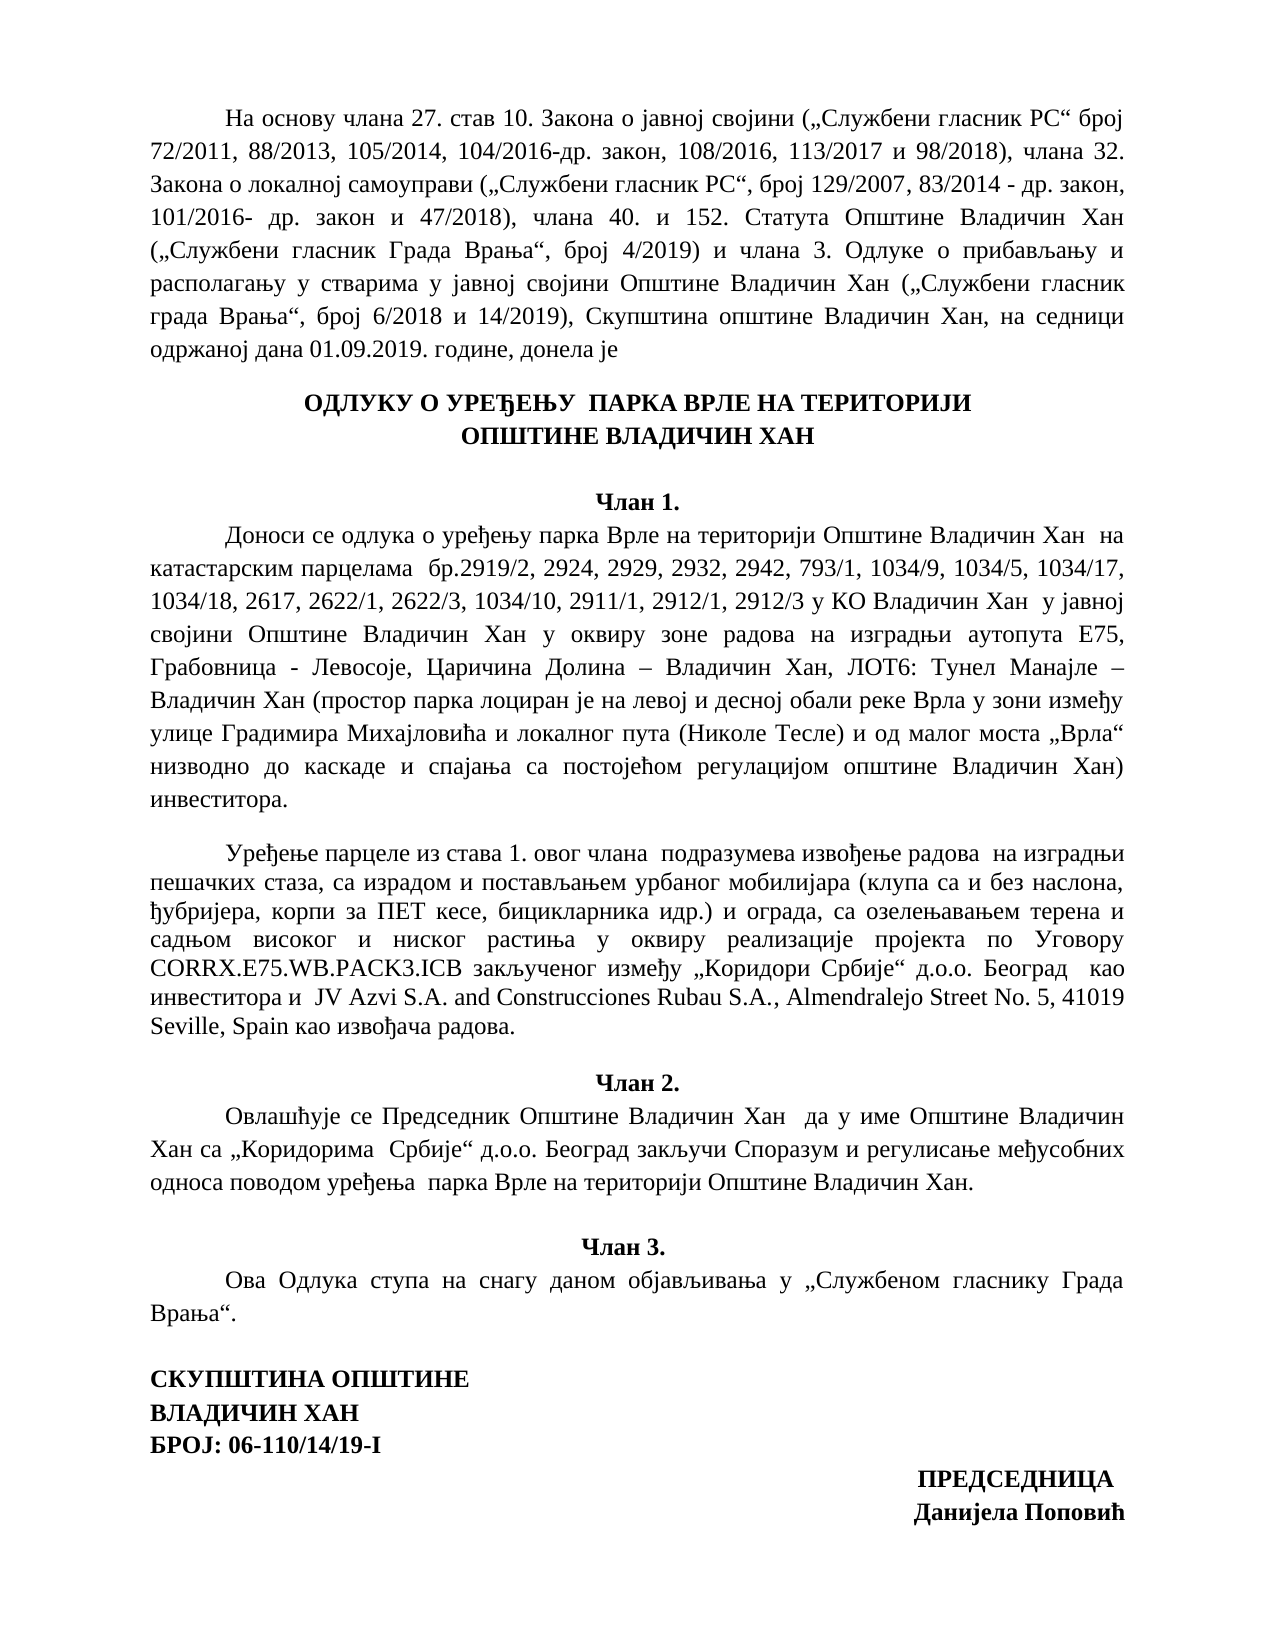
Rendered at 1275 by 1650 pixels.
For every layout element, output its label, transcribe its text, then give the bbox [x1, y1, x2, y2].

text На основу члана 27. став 10. Закона о јавној својини („Службени гласник РС“ број 72/2011, 88/2013, 105/2014, 104/2016-др. закон, 108/2016, 113/2017 и 98/2018), члана 32. Закона о локалној самоуправи („Службени гласник РС“, број 129/2007, 83/2014 - др. закон, 101/2016- др. закон и 47/2018), члана 40. и 152. Статута Општине Владичин Хан („Службени гласник Грaда Врања“, број 4/2019) и члана 3. Одлуке о прибављању и располагању у стварима у јавној својини Општине Владичин Хан („Службени гласник грaда Врања“, број 6/2018 и 14/2019), Скупштина општине Владичин Хан, на седници одржаној дана 01.09.2019. године, донела је [150, 103, 1125, 363]
text Члан 3. [525, 1232, 1125, 1261]
text Ова Одлука ступа на снагу даном објављивања у „Службеном гласнику Града Врања“. [150, 1266, 1125, 1327]
text Члан 2. [150, 1068, 1125, 1097]
text Доноси се одлука о уређењу парка Врле на територији Општине Владичин Хан на катастарским парцелама бр.2919/2, 2924, 2929, 2932, 2942, 793/1, 1034/9, 1034/5, 1034/17, 1034/18, 2617, 2622/1, 2622/3, 1034/10, 2911/1, 2912/1, 2912/3 у КО Владичин Хан у јавној својини Општине Владичин Хан у оквиру зоне радова на изградњи аутопута Е75, Грабовница - Левосоје, Царичина Долина – Владичин Хан, ЛОТ6: Тунел Манајле – Владичин Хан (простор парка лоциран је на левој и десној обали реке Врла у зони између улице Градимира Михајловића и локалног пута (Николе Тесле) и од малог моста „Врла“ низводно до каскаде и спајања са постојећом регулацијом општине Владичин Хан) инвеститора. [150, 520, 1125, 813]
text ВЛАДИЧИН ХАН [150, 1398, 1125, 1426]
text Члан 1. [150, 487, 1125, 516]
text Данијела Поповић [150, 1497, 1125, 1525]
text ОДЛУКУ О УРЕЂЕЊУ ПАРКА ВРЛЕ НА ТЕРИТОРИЈИ [150, 388, 1125, 417]
text Овлашћује се Председник Општине Владичин Хан да у име Општине Владичин Хан са „Коридорима Србије“ д.о.о. Београд закључи Споразум и регулисање међусобних односа поводом уређења парка Врле на територији Општине Владичин Хан. [150, 1101, 1125, 1196]
text БРОЈ: 06-110/14/19-I [150, 1431, 1125, 1459]
text СКУПШТИНА ОПШТИНЕ [150, 1364, 1125, 1393]
text ПРЕДСЕДНИЦА [150, 1464, 1125, 1492]
text ОПШТИНЕ ВЛАДИЧИН ХАН [150, 421, 1125, 450]
text Уређење парцеле из става 1. овог члана подразумева извођење радова на изградњи пешачких стаза, са израдом и постављањем урбаног мобилијара (клупа са и без наслона, ђубријера, корпи за ПЕТ кесе, бицикларника идр.) и ограда, са озелењавањем терена и садњом високог и ниског растиња у оквиру реализације пројекта по Уговору CORRX.E75.WB.PACK3.ICB закљученог између „Коридори Србије“ д.о.о. Београд као инвеститора и JV Azvi S.A. and Construcciones Rubau S.A., Almendralejo Street No. 5, 41019 Seville, Spain као извођача радова. [150, 838, 1125, 1039]
